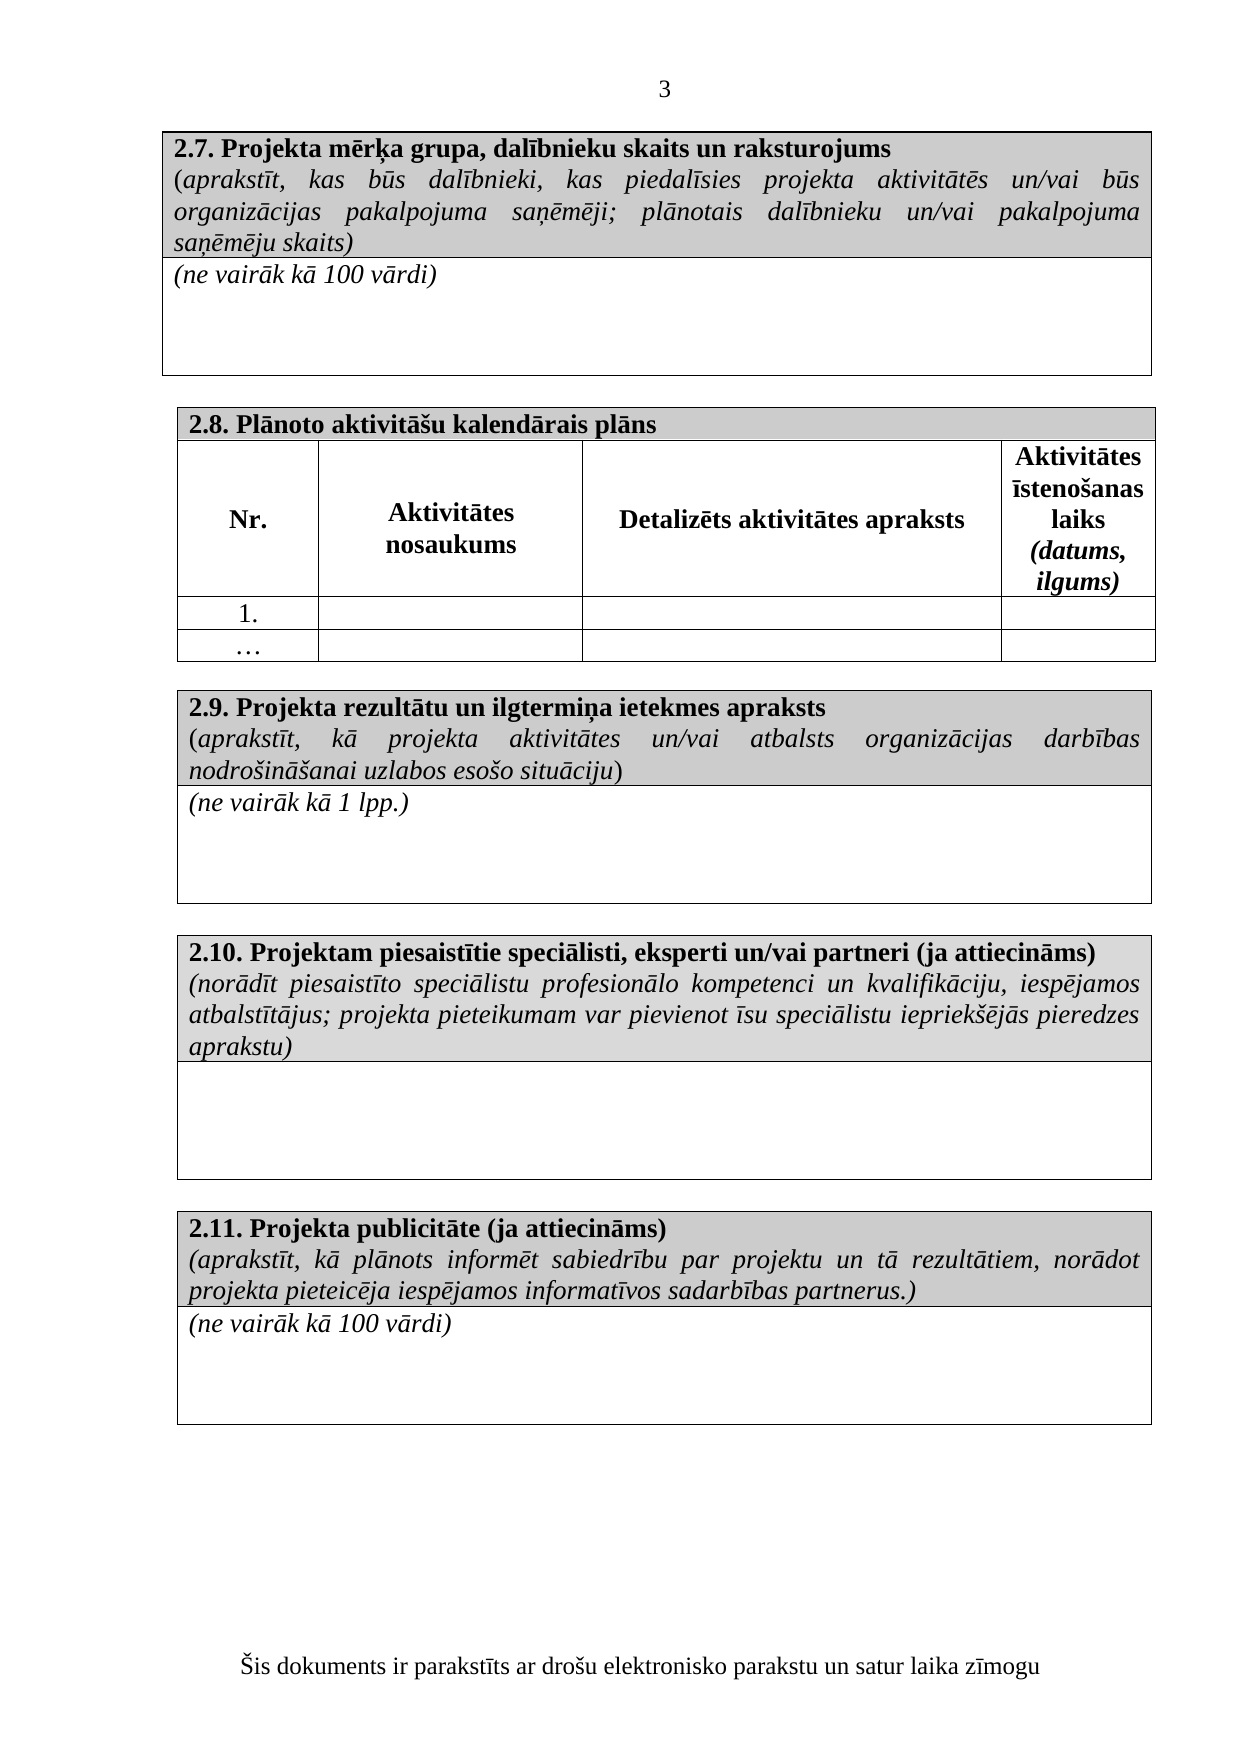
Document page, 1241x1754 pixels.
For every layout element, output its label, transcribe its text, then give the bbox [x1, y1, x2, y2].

table_cell [1002, 597, 1155, 628]
table_header 2.9. Projekta rezultātu un ilgtermiņa ietekmes apraksts (aprakstīt, kā projekta aktivitātes un/vai atbalsts organizācijas darbības nodrošināšanai uzlabos esošo situāciju) [178, 691, 1151, 785]
table_cell Nr. [178, 441, 318, 596]
table_cell Aktivitātes īstenošanas laiks (datums, ilgums) [1002, 441, 1155, 596]
table_cell [583, 630, 1001, 661]
table_cell [319, 630, 582, 661]
table_cell Detalizēts aktivitātes apraksts [583, 441, 1001, 596]
table_header 2.10. Projektam piesaistītie speciālisti, eksperti un/vai partneri (ja attiecināms) (norādīt piesaistīto speciālistu profesionālo kompetenci un kvalifikāciju, iespējamos atbalstītājus; projekta pieteikumam var pievienot īsu speciālistu iepriekšējās pieredzes aprakstu) [178, 936, 1151, 1061]
table_cell [583, 597, 1001, 628]
table_cell (ne vairāk kā 100 vārdi) [178, 1307, 1151, 1424]
table_cell … [178, 630, 318, 661]
table_cell [319, 597, 582, 628]
table_header 2.11. Projekta publicitāte (ja attiecināms) (aprakstīt, kā plānots informēt sabiedrību par projektu un tā rezultātiem, norādot projekta pieteicēja iespējamos informatīvos sadarbības partnerus.) [178, 1212, 1151, 1306]
table_cell (ne vairāk kā 100 vārdi) [163, 258, 1151, 375]
table_cell [178, 1062, 1151, 1179]
table_cell (ne vairāk kā 1 lpp.) [178, 786, 1151, 903]
table_cell 1. [178, 597, 318, 628]
table_header 2.7. Projekta mērķa grupa, dalībnieku skaits un raksturojums (aprakstīt, kas būs dalībnieki, kas piedalīsies projekta aktivitātēs un/vai būs organizācijas pakalpojuma saņēmēji; plānotais dalībnieku un/vai pakalpojuma saņēmēju skaits) [163, 133, 1151, 257]
table_cell [1002, 630, 1155, 661]
table_cell Aktivitātes nosaukums [319, 441, 582, 596]
table_header 2.8. Plānoto aktivitāšu kalendārais plāns [178, 408, 1155, 439]
